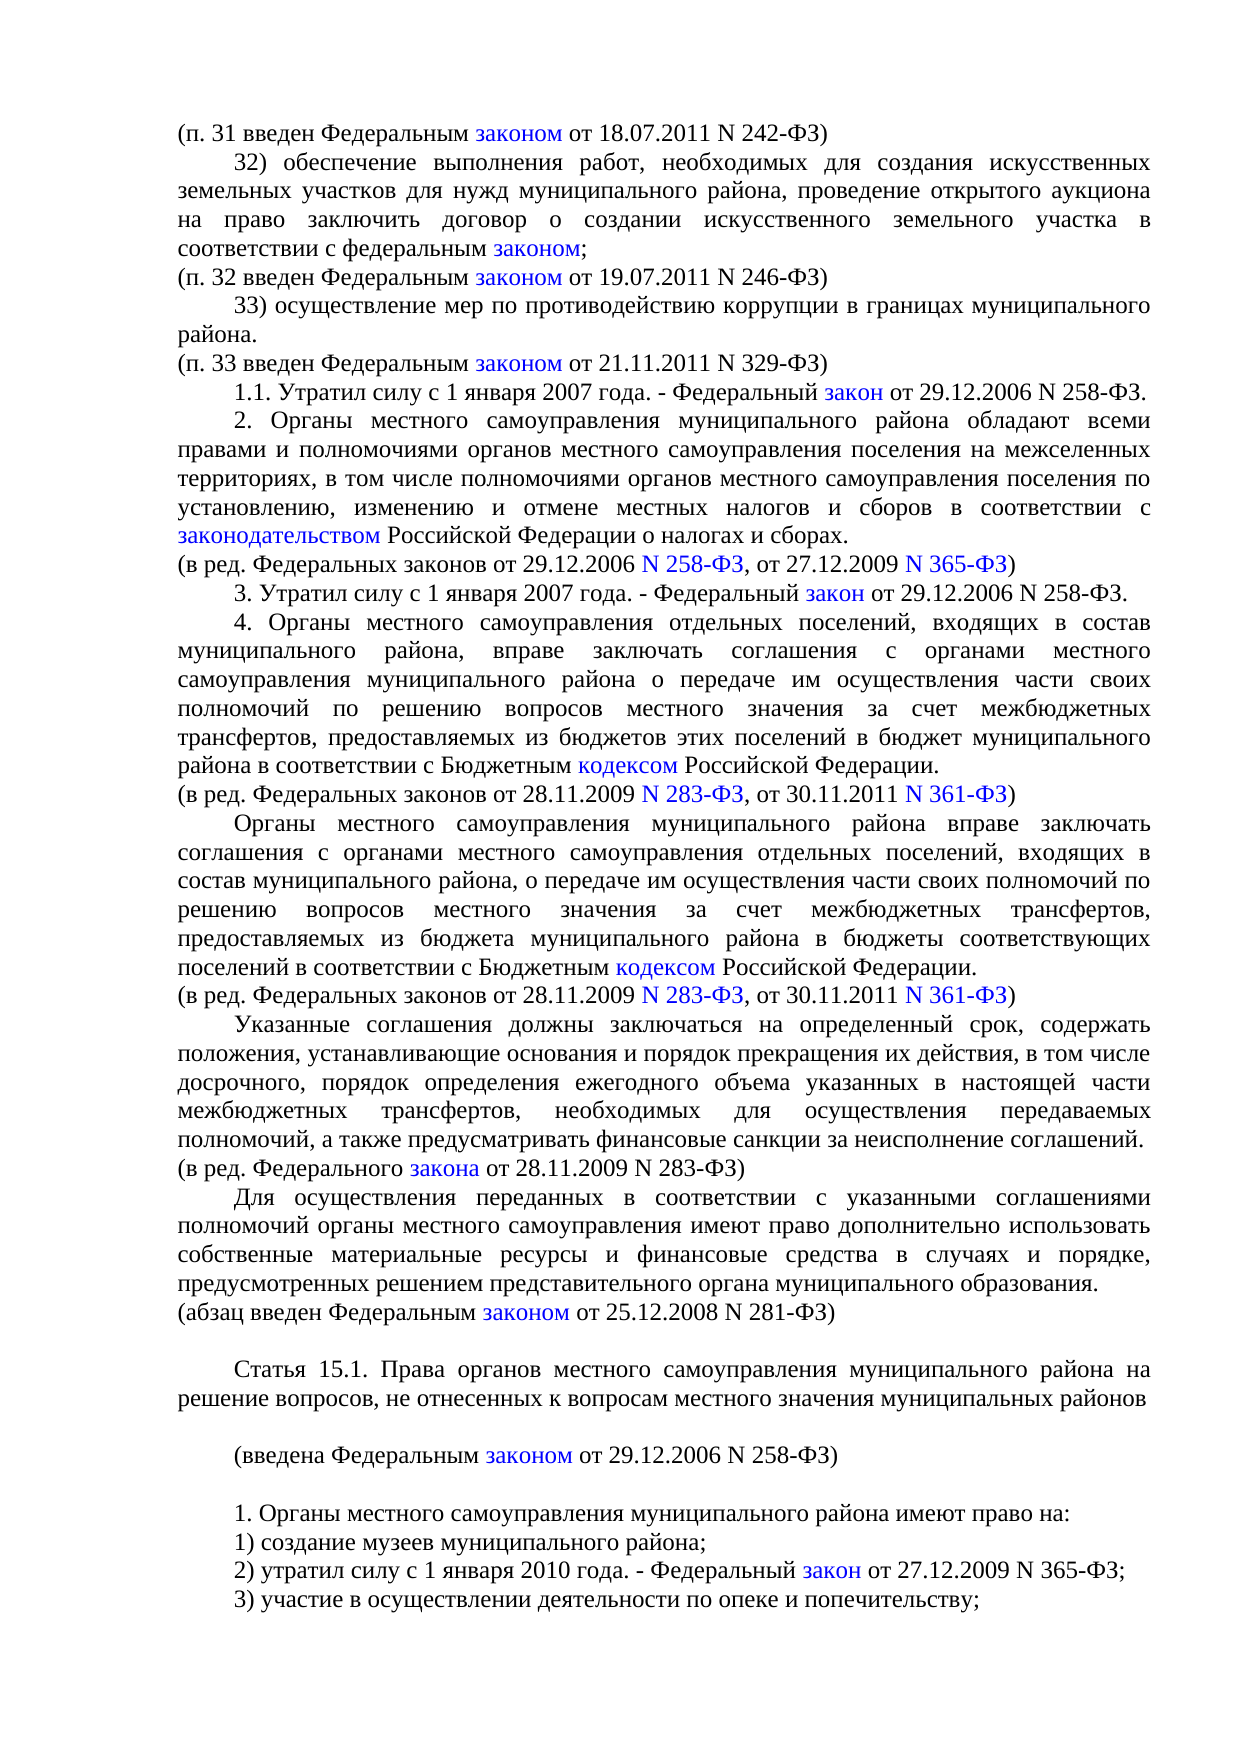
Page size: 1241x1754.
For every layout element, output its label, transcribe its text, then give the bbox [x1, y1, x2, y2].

text 33) осуществление мер по противодействию коррупции в границах муниципального района. [177, 291, 1152, 348]
text Органы местного самоуправления муниципального района вправе заключать соглашения с органами местного самоуправления отдельных поселений, входящих в состав муниципального района, о передаче им осуществления части своих полномочий по решению вопросов местного значения за счет межбюджетных трансфертов, предоставляемых из бюджета муниципального района в бюджеты соответствующих поселений в соответствии с Бюджетным кодексом Российской Федерации. [177, 808, 1152, 981]
text (абзац введен Федеральным законом от 25.12.2008 N 281-ФЗ) [177, 1297, 1152, 1326]
text (п. 32 введен Федеральным законом от 19.07.2011 N 246-ФЗ) [177, 262, 1152, 291]
text 3) участие в осуществлении деятельности по опеке и попечительству; [177, 1584, 1152, 1613]
text (п. 31 введен Федеральным законом от 18.07.2011 N 242-ФЗ) [177, 118, 1152, 147]
text 32) обеспечение выполнения работ, необходимых для создания искусственных земельных участков для нужд муниципального района, проведение открытого аукциона на право заключить договор о создании искусственного земельного участка в соответствии с федеральным законом; [177, 147, 1152, 262]
text (в ред. Федерального закона от 28.11.2009 N 283-ФЗ) [177, 1153, 1152, 1182]
text Статья 15.1. Права органов местного самоуправления муниципального района на решение вопросов, не отнесенных к вопросам местного значения муниципальных районов [177, 1354, 1152, 1412]
text Для осуществления переданных в соответствии с указанными соглашениями полномочий органы местного самоуправления имеют право дополнительно использовать собственные материальные ресурсы и финансовые средства в случаях и порядке, предусмотренных решением представительного органа муниципального образования. [177, 1182, 1152, 1297]
text Указанные соглашения должны заключаться на определенный срок, содержать положения, устанавливающие основания и порядок прекращения их действия, в том числе досрочного, порядок определения ежегодного объема указанных в настоящей части межбюджетных трансфертов, необходимых для осуществления передаваемых полномочий, а также предусматривать финансовые санкции за неисполнение соглашений. [177, 1009, 1152, 1153]
text (в ред. Федеральных законов от 28.11.2009 N 283-ФЗ, от 30.11.2011 N 361-ФЗ) [177, 779, 1152, 808]
text 2) утратил силу с 1 января 2010 года. - Федеральный закон от 27.12.2009 N 365-ФЗ; [177, 1556, 1152, 1584]
text (в ред. Федеральных законов от 28.11.2009 N 283-ФЗ, от 30.11.2011 N 361-ФЗ) [177, 981, 1152, 1009]
text 1. Органы местного самоуправления муниципального района имеют право на: [177, 1498, 1152, 1527]
text 4. Органы местного самоуправления отдельных поселений, входящих в состав муниципального района, вправе заключать соглашения с органами местного самоуправления муниципального района о передаче им осуществления части своих полномочий по решению вопросов местного значения за счет межбюджетных трансфертов, предоставляемых из бюджетов этих поселений в бюджет муниципального района в соответствии с Бюджетным кодексом Российской Федерации. [177, 607, 1152, 779]
text 1) создание музеев муниципального района; [177, 1527, 1152, 1556]
text 2. Органы местного самоуправления муниципального района обладают всеми правами и полномочиями органов местного самоуправления поселения на межселенных территориях, в том числе полномочиями органов местного самоуправления поселения по установлению, изменению и отмене местных налогов и сборов в соответствии с законодательством Российской Федерации о налогах и сборах. [177, 406, 1152, 549]
text (введена Федеральным законом от 29.12.2006 N 258-ФЗ) [177, 1441, 1152, 1469]
text (в ред. Федеральных законов от 29.12.2006 N 258-ФЗ, от 27.12.2009 N 365-ФЗ) [177, 549, 1152, 578]
text 3. Утратил силу с 1 января 2007 года. - Федеральный закон от 29.12.2006 N 258-ФЗ. [177, 578, 1152, 607]
text 1.1. Утратил силу с 1 января 2007 года. - Федеральный закон от 29.12.2006 N 258-ФЗ. [177, 377, 1152, 406]
text (п. 33 введен Федеральным законом от 21.11.2011 N 329-ФЗ) [177, 348, 1152, 377]
